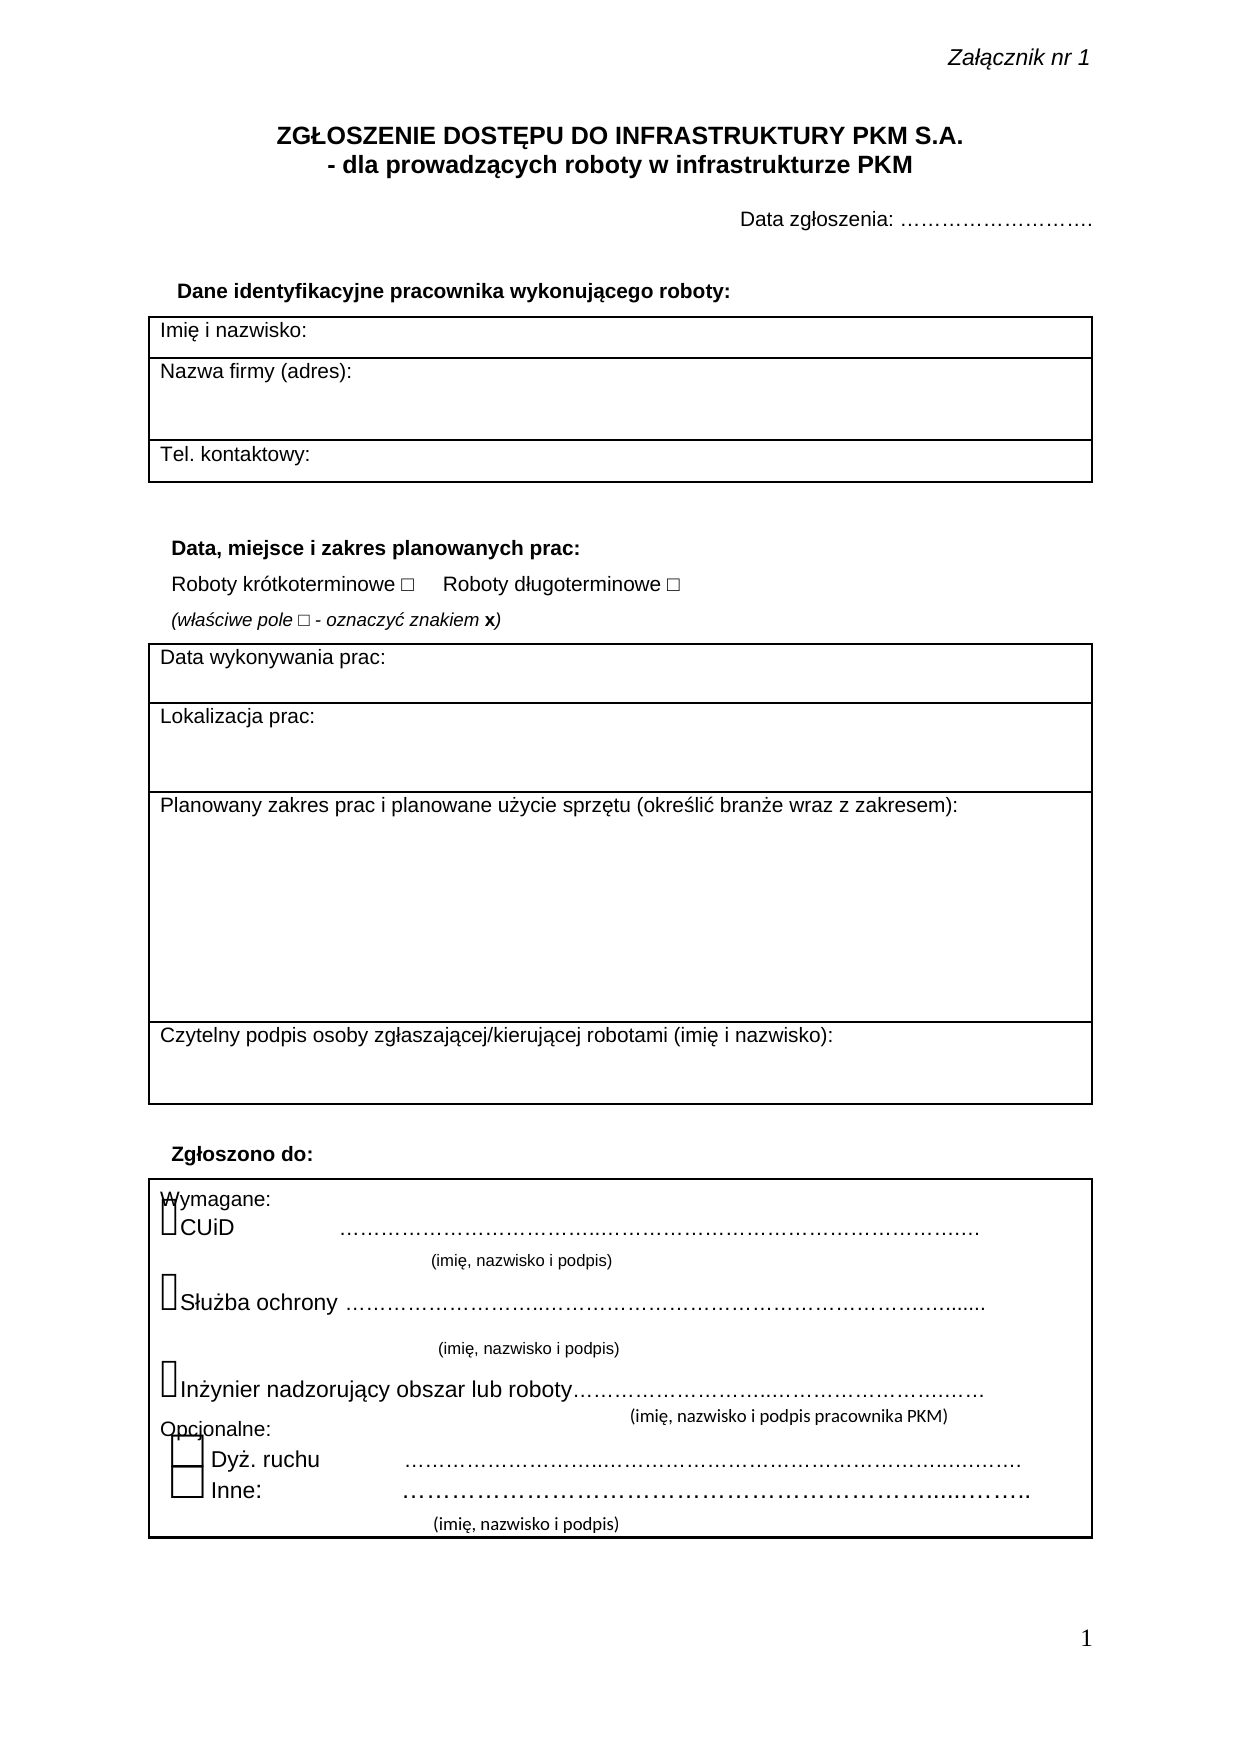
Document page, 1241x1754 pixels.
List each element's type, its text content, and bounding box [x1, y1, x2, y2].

text - dla prowadzących roboty w infrastrukturze PKM [148, 150, 1093, 178]
table_cell Lokalizacja prac: [150, 704, 1091, 791]
table_cell Czytelny podpis osoby zgłaszającej/kierującej robotami (imię i nazwisko): [150, 1023, 1091, 1103]
table_cell Planowany zakres prac i planowane użycie sprzętu (określić branże wraz z zakresem): [150, 793, 1091, 1021]
text Załącznik nr 1 [148, 44, 1093, 71]
text Zgłoszono do: [171, 1142, 1093, 1166]
text (właściwe pole □ - oznaczyć znakiem x) [171, 608, 1093, 630]
table_header Wymagane: CUiD ………………………………..…………………………………………….… (imię, nazwisko i podpis) Służba ochrony ………………………..……………………………………………….…....... (imię, nazwisko i podpis) Inżynier nadzorujący obszar lub roboty………………………..…………………….…… Opcjonalne: □ Dyż. ruchu ………………………..…………………………………………..….……. □ Inne: ………………………………………………………......…….. (imię, nazwisko i podpis) [150, 1180, 1091, 1536]
table_header Data wykonywania prac: [150, 645, 1091, 702]
text Data zgłoszenia: ………………………. [148, 207, 1093, 231]
text Dane identyfikacyjne pracownika wykonującego roboty: [171, 279, 1093, 303]
text ZGŁOSZENIE DOSTĘPU DO INFRASTRUKTURY PKM S.A. [148, 121, 1093, 150]
text Roboty krótkoterminowe □ Roboty długoterminowe □ [171, 572, 1093, 596]
table_header Imię i nazwisko: [150, 318, 1091, 357]
table_cell Nazwa firmy (adres): [150, 359, 1091, 439]
table_cell Tel. kontaktowy: [150, 441, 1091, 481]
text Data, miejsce i zakres planowanych prac: [171, 536, 1093, 559]
